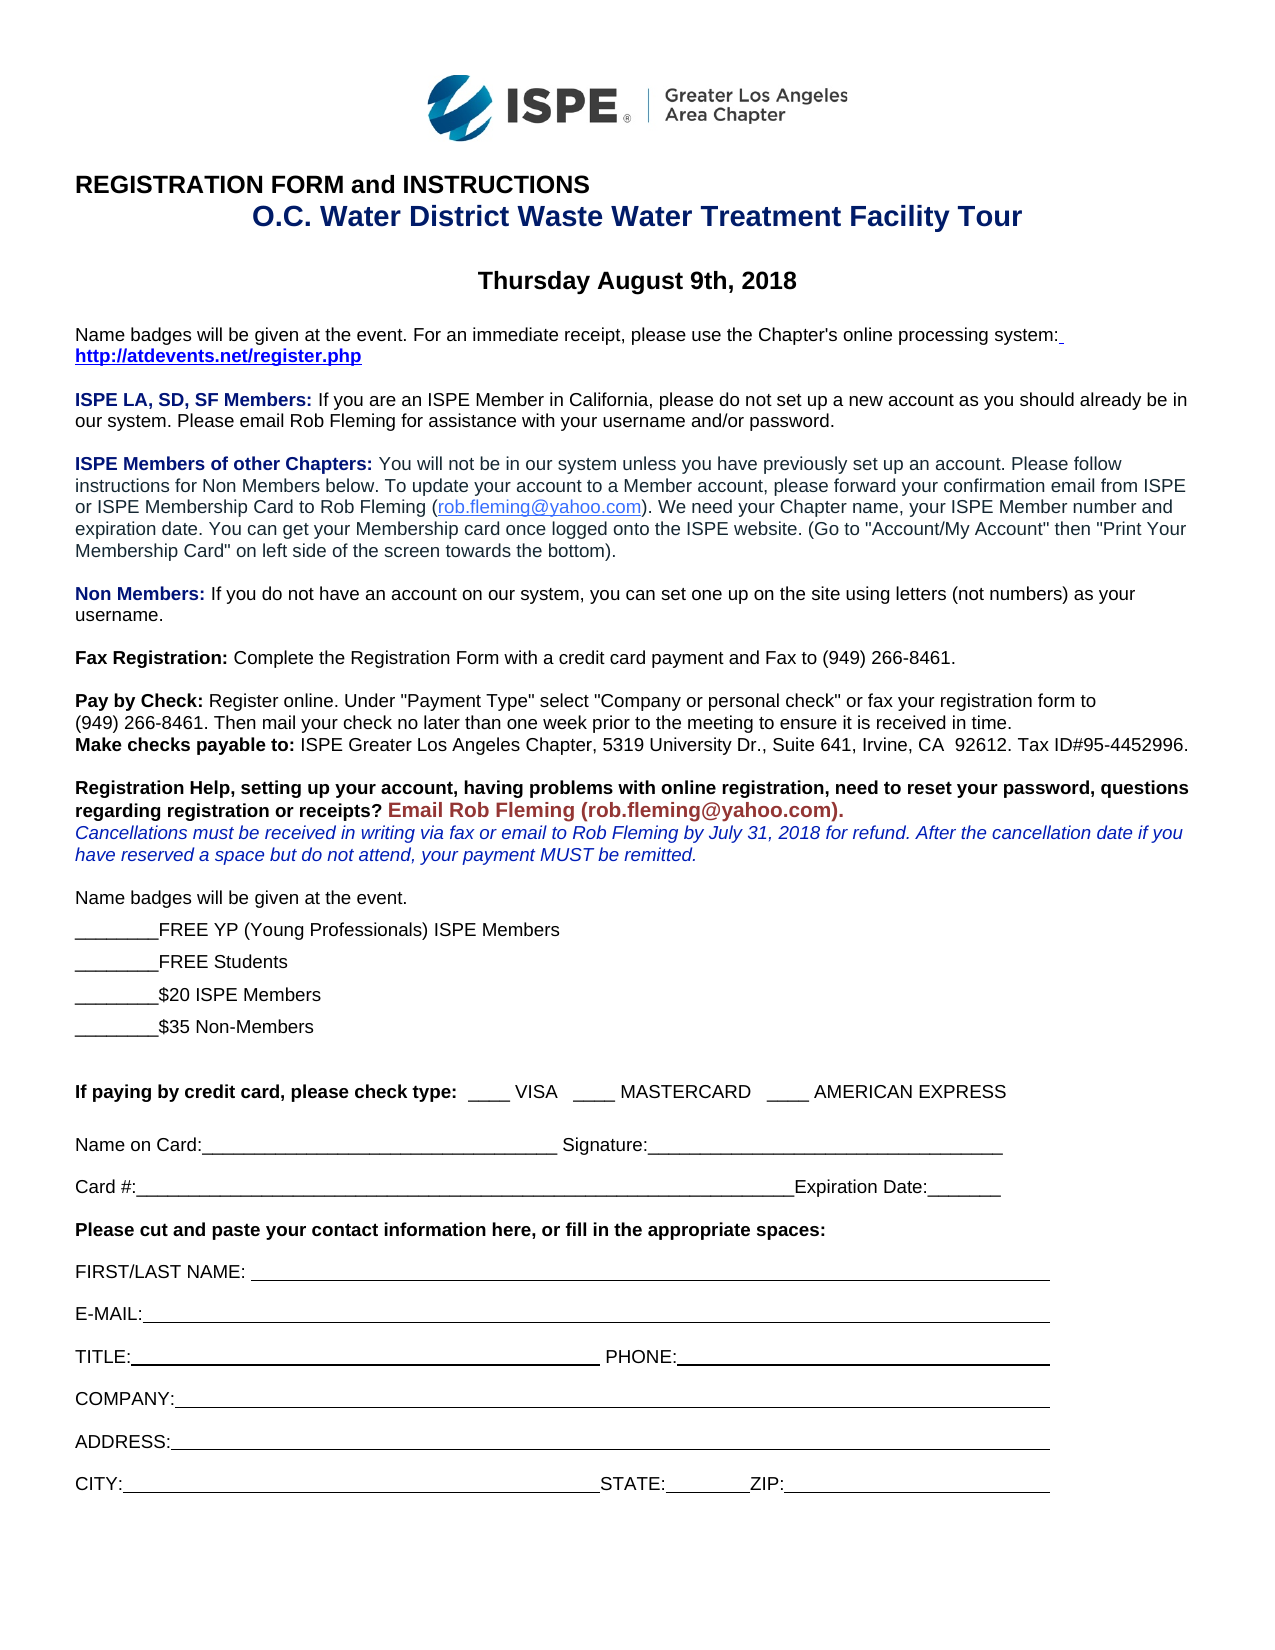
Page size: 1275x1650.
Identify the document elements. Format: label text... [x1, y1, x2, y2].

text Name badges will be given at the event. [75, 887, 1200, 908]
text If paying by credit card, please check type: ____ VISA ____ MASTERCARD ____ AMERICAN EXPRESS [75, 1081, 1200, 1102]
text REGISTRATION FORM and INSTRUCTIONS [75, 170, 1200, 199]
text Thursday August 9th, 2018 [75, 266, 1200, 295]
text Name on Card:__________________________________ Signature:__________________________________ [75, 1134, 1200, 1155]
text Non Members: If you do not have an account on our system, you can set one up on the site using letters (not numbers) as your username. [75, 582, 1200, 626]
text CITY: STATE: ZIP: [75, 1473, 1200, 1494]
picture [427, 75, 848, 142]
text E-MAIL: [75, 1303, 1200, 1325]
text COMPANY: [75, 1388, 1200, 1409]
text Make checks payable to: ISPE Greater Los Angeles Chapter, 5319 University Dr., Suite 641, Irvine, CA 92612. Tax ID#95-4452996. [75, 733, 1200, 755]
text Registration Help, setting up your account, having problems with online registration, need to reset your password, questions regarding registration or receipts? Email Rob Fleming (rob.fleming@yahoo.com). [75, 777, 1200, 822]
text FIRST/LAST NAME: [75, 1261, 1200, 1282]
text TITLE: PHONE: [75, 1346, 1200, 1367]
text Card #:_______________________________________________________________Expiration Date:_______ [75, 1176, 1200, 1198]
text ________FREE YP (Young Professionals) ISPE Members [75, 919, 1200, 941]
text ADDRESS: [75, 1430, 1200, 1452]
text ________FREE Students [75, 951, 1200, 973]
text ISPE Members of other Chapters: You will not be in our system unless you have previously set up an account. Please follow instructions for Non Members below. To update your account to a Member account, please forward your confirmation email from ISPE or ISPE Membership Card to Rob Fleming (rob.fleming@yahoo.com). We need your Chapter name, your ISPE Member number and expiration date. You can get your Membership card once logged onto the ISPE website. (Go to "Account/My Account" then "Print Your Membership Card" on left side of the screen towards the bottom). [75, 453, 1200, 561]
text Fax Registration: Complete the Registration Form with a credit card payment and Fax to (949) 266-8461. [75, 647, 1200, 669]
text Cancellations must be received in writing via fax or email to Rob Fleming by July 31, 2018 for refund. After the cancellation date if you have reserved a space but do not attend, your payment MUST be remitted. [75, 822, 1200, 865]
text ________$35 Non-Members [75, 1016, 1200, 1037]
text Name badges will be given at the event. For an immediate receipt, please use the Chapter's online processing system: http://atdevents.net/register.php [75, 324, 1200, 367]
text ________$20 ISPE Members [75, 984, 1200, 1005]
text Pay by Check: Register online. Under "Payment Type" select "Company or personal check" or fax your registration form to [75, 690, 1200, 712]
text ISPE LA, SD, SF Members: If you are an ISPE Member in California, please do not set up a new account as you should already be in our system. Please email Rob Fleming for assistance with your username and/or password. [75, 388, 1200, 432]
text (949) 266-8461. Then mail your check no later than one week prior to the meeting to ensure it is received in time. [75, 712, 1200, 733]
text Please cut and paste your contact information here, or fill in the appropriate spaces: [75, 1218, 1200, 1240]
text O.C. Water District Waste Water Treatment Facility Tour [75, 199, 1200, 232]
